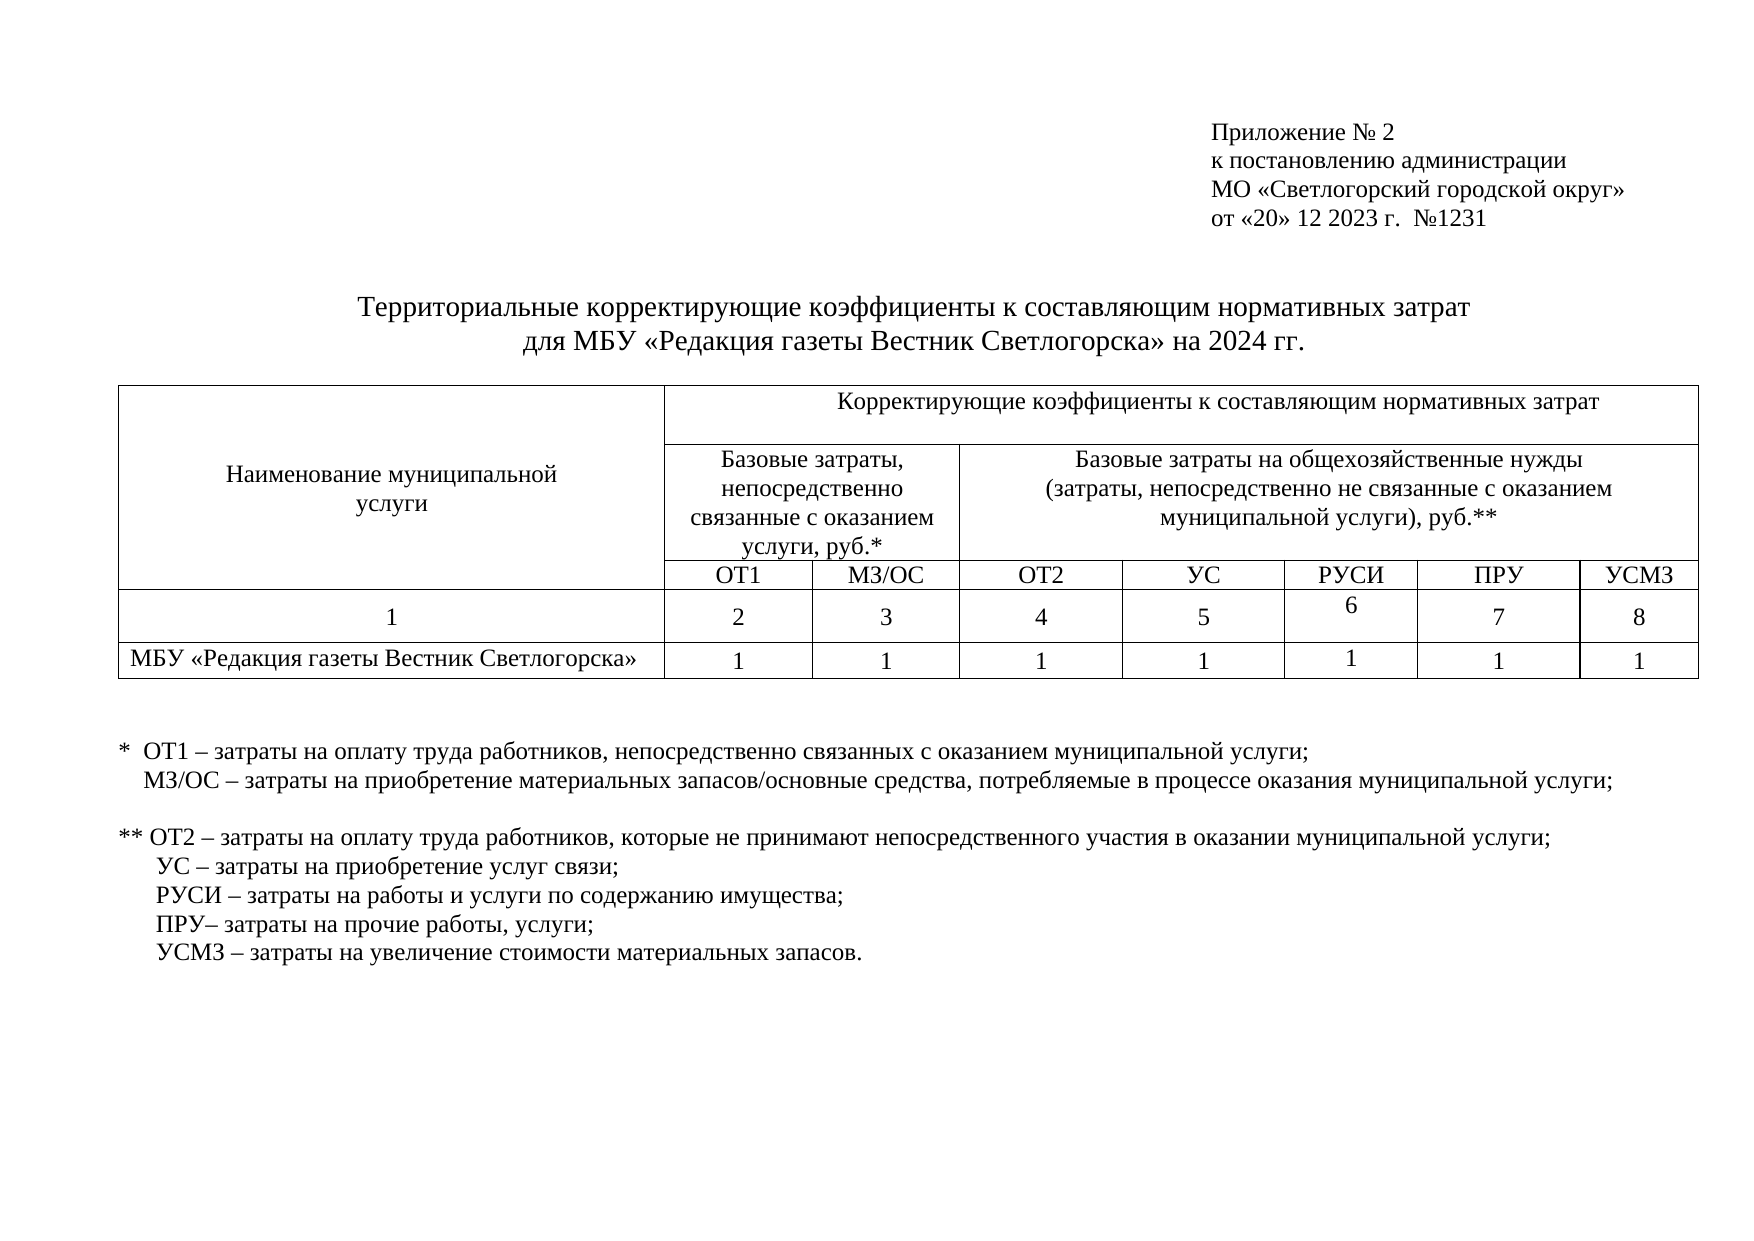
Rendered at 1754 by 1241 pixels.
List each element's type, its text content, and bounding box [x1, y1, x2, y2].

table_cell 1 [1581, 643, 1698, 678]
table_cell 1 [960, 643, 1122, 678]
table_header Наименование муниципальной услуги [119, 386, 664, 589]
table_cell 1 [1418, 643, 1579, 678]
table_cell ОТ2 [960, 561, 1122, 589]
table_cell УСМЗ [1581, 561, 1698, 589]
text УС – затраты на приобретение услуг связи; [118, 851, 1636, 880]
table_cell 2 [665, 590, 812, 642]
table_cell УС [1123, 561, 1284, 589]
text * ОТ1 – затраты на оплату труда работников, непосредственно связанных с оказанием муниципальной услуги; [118, 736, 1636, 765]
text УСМЗ – затраты на увеличение стоимости материальных запасов. [118, 937, 1636, 966]
table_cell МБУ «Редакция газеты Вестник Светлогорска» [119, 643, 664, 678]
table_cell 3 [813, 590, 959, 642]
table_cell 1 [119, 590, 664, 642]
text РУСИ – затраты на работы и услуги по содержанию имущества; [118, 880, 1636, 909]
table_cell 1 [1123, 643, 1284, 678]
table_cell МЗ/ОС [813, 561, 959, 589]
table_header Корректирующие коэффициенты к составляющим нормативных затрат [665, 386, 1698, 443]
text МЗ/ОС – затраты на приобретение материальных запасов/основные средства, потребляемые в процессе оказания муниципальной услуги; [118, 765, 1636, 794]
text Приложение № 2 [1211, 117, 1636, 145]
table_cell РУСИ [1285, 561, 1417, 589]
table_cell ОТ1 [665, 561, 812, 589]
text Территориальные корректирующие коэффициенты к составляющим нормативных затрат [118, 289, 1636, 323]
text ** ОТ2 – затраты на оплату труда работников, которые не принимают непосредственного участия в оказании муниципальной услуги; [118, 822, 1636, 851]
text от «20» 12 2023 г. №1231 [1211, 203, 1636, 232]
table_cell 1 [1285, 643, 1417, 678]
table_cell 7 [1418, 590, 1579, 642]
table_cell 5 [1123, 590, 1284, 642]
text МО «Светлогорский городской округ» [1211, 174, 1636, 203]
text к постановлению администрации [1211, 145, 1636, 174]
table_cell Базовые затраты, непосредственно связанные с оказанием услуги, руб.* [665, 445, 959, 559]
text ПРУ– затраты на прочие работы, услуги; [118, 909, 1636, 937]
table_cell 6 [1285, 590, 1417, 642]
table_cell ПРУ [1418, 561, 1579, 589]
table_cell 8 [1581, 590, 1698, 642]
table_cell 4 [960, 590, 1122, 642]
text для МБУ «Редакция газеты Вестник Светлогорска» на 2024 гг. [118, 323, 1636, 356]
table_cell Базовые затраты на общехозяйственные нужды (затраты, непосредственно не связанные с оказанием муниципальной услуги), руб.** [960, 445, 1698, 559]
table_cell 1 [665, 643, 812, 678]
table_cell 1 [813, 643, 959, 678]
